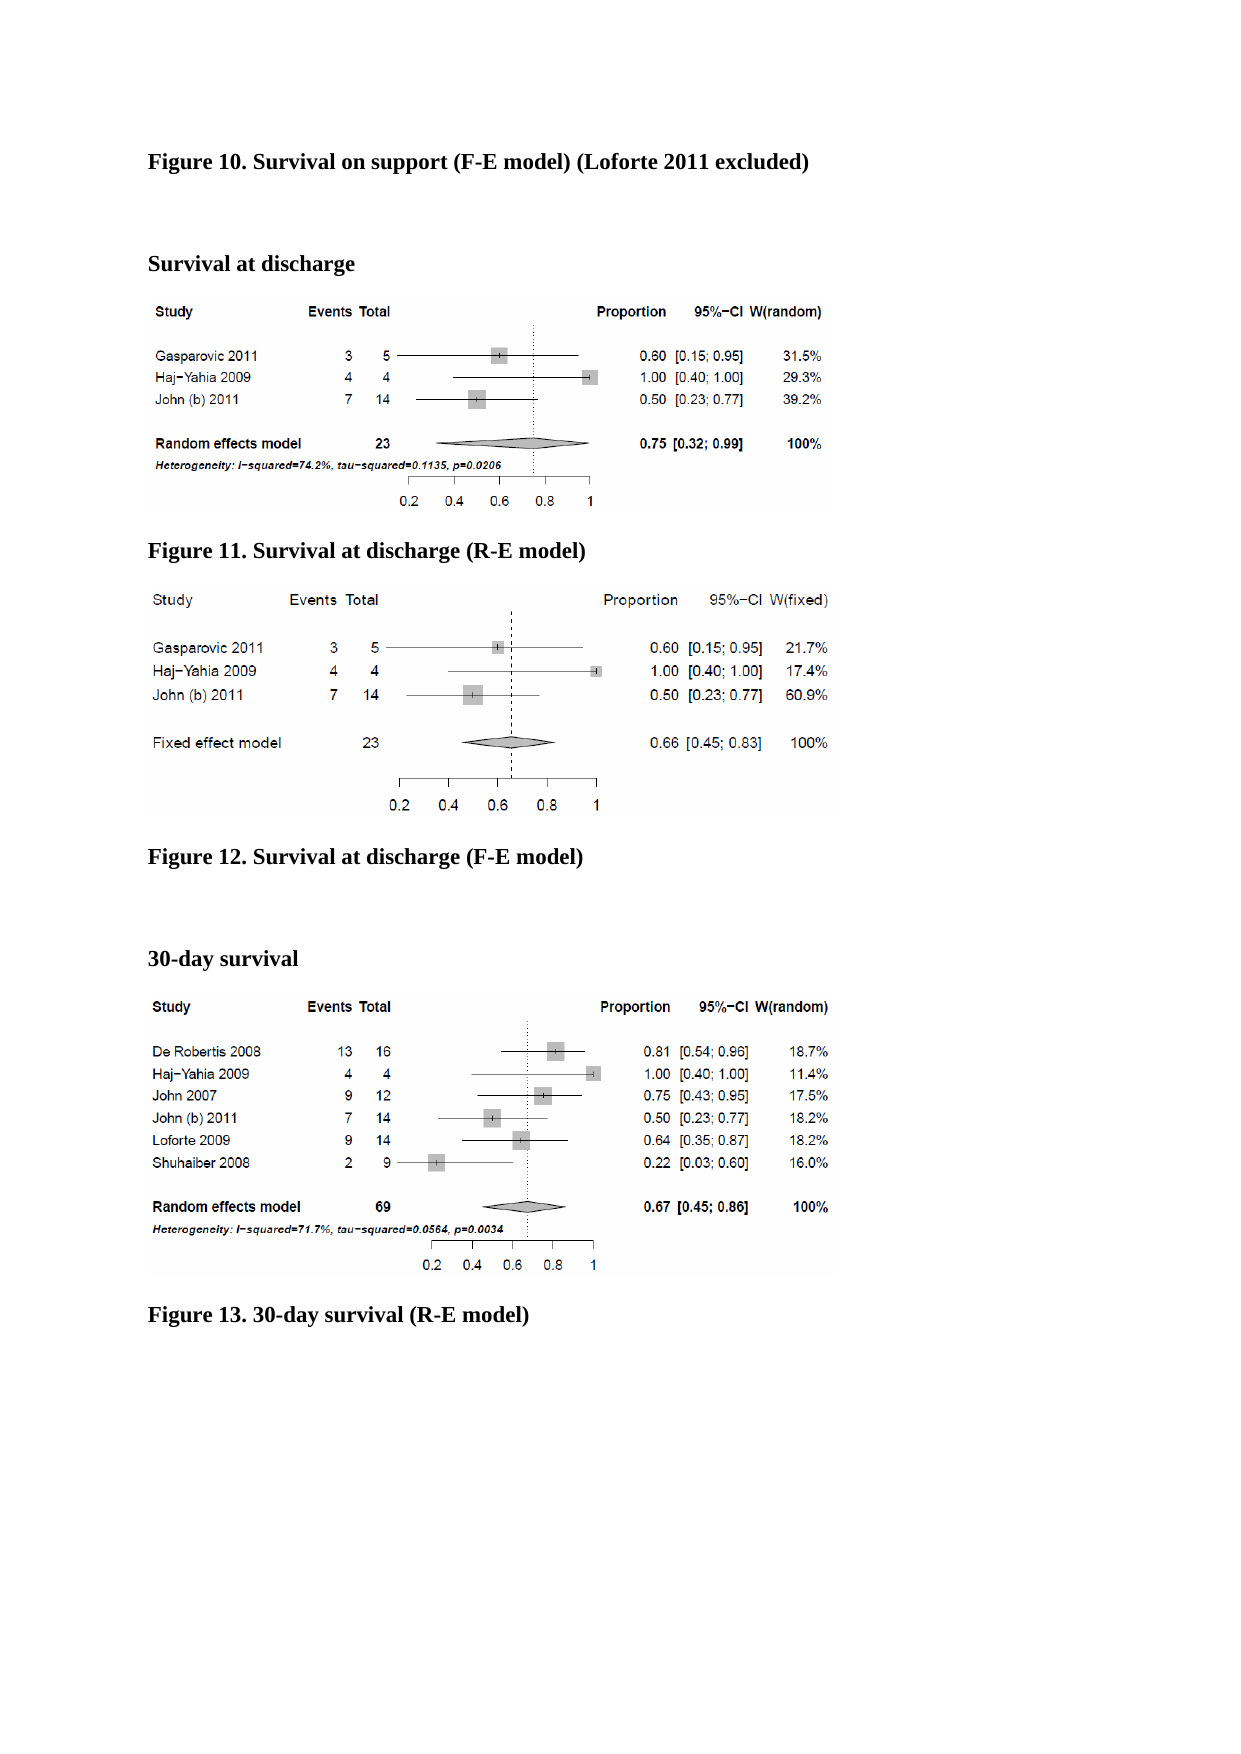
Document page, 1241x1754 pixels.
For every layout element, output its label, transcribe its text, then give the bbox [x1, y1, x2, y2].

picture [147, 300, 826, 513]
text Survival at discharge [148, 250, 1092, 276]
picture [147, 588, 834, 818]
text 30-day survival [148, 945, 1092, 971]
text Figure 10. Survival on support (F-E model) (Loforte 2011 excluded) [148, 148, 1092, 174]
picture [147, 996, 834, 1277]
text Figure 11. Survival at discharge (R-E model) [148, 537, 1092, 564]
text Figure 12. Survival at discharge (F-E model) [148, 843, 1092, 869]
text Figure 13. 30-day survival (R-E model) [148, 1302, 1092, 1328]
